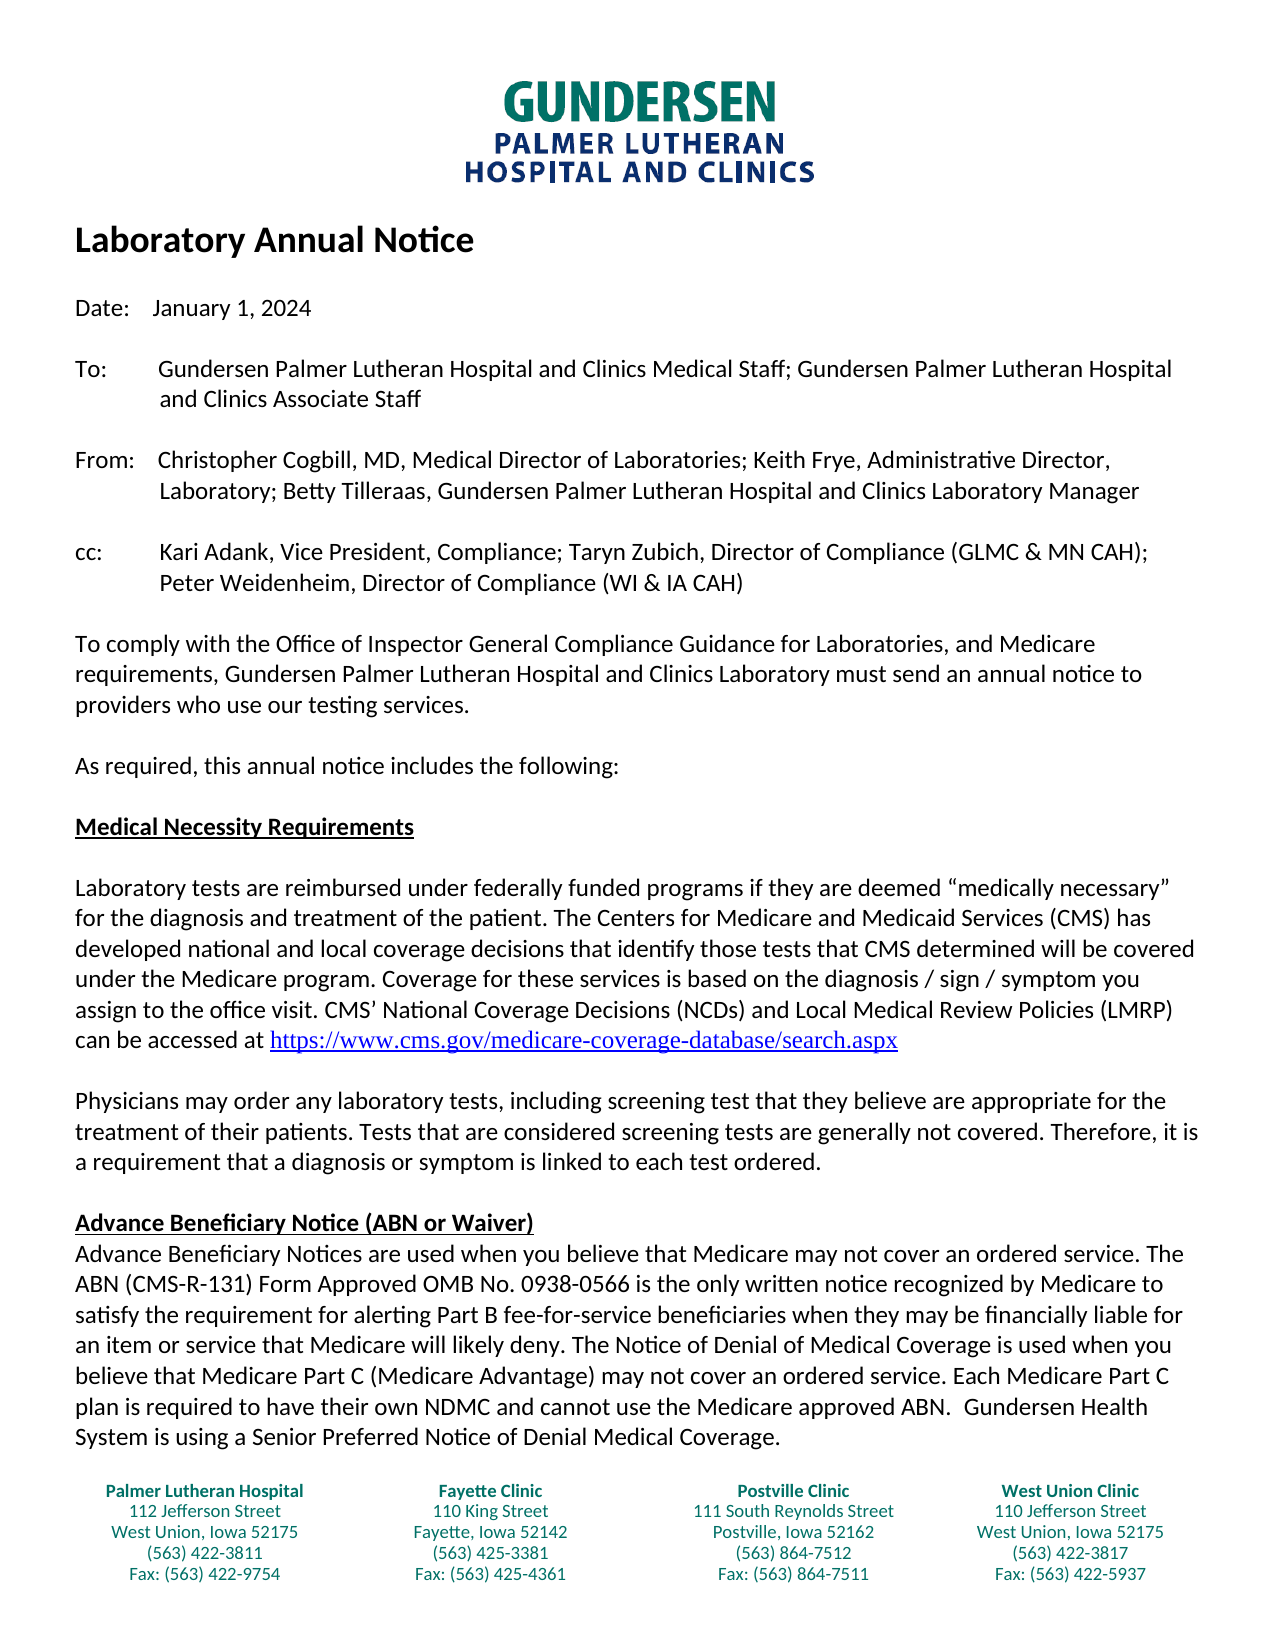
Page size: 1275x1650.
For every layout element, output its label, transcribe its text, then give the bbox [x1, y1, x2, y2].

picture [457, 75, 818, 188]
text From: Christopher Cogbill, MD, Medical Director of Laboratories; Keith Frye, Administrative Director, [75, 444, 1200, 475]
text To comply with the Office of Inspector General Compliance Guidance for Laboratories, and Medicare requirements, Gundersen Palmer Lutheran Hospital and Clinics Laboratory must send an annual notice to providers who use our testing services. [75, 628, 1200, 719]
text Advance Beneficiary Notices are used when you believe that Medicare may not cover an ordered service. The ABN (CMS-R-131) Form Approved OMB No. 0938-0566 is the only written notice recognized by Medicare to satisfy the requirement for alerting Part B fee-for-service beneficiaries when they may be financially liable for an item or service that Medicare will likely deny. The Notice of Denial of Medical Coverage is used when you believe that Medicare Part C (Medicare Advantage) may not cover an ordered service. Each Medicare Part C plan is required to have their own NDMC and cannot use the Medicare approved ABN. Gundersen Health System is using a Senior Preferred Notice of Denial Medical Coverage. [75, 1238, 1200, 1452]
text Medical Necessity Requirements [75, 811, 1200, 841]
text To: Gundersen Palmer Lutheran Hospital and Clinics Medical Staff; Gundersen Palmer Lutheran Hospital and Clinics Associate Staff [75, 353, 1200, 414]
text As required, this annual notice includes the following: [75, 750, 1200, 780]
text cc: Kari Adank, Vice President, Compliance; Taryn Zubich, Director of Compliance (GLMC & MN CAH); Peter Weidenheim, Director of Compliance (WI & IA CAH) [75, 536, 1200, 597]
text Advance Beneficiary Notice (ABN or Waiver) [75, 1208, 1200, 1238]
text Laboratory tests are reimbursed under federally funded programs if they are deemed “medically necessary” for the diagnosis and treatment of the patient. The Centers for Medicare and Medicaid Services (CMS) has developed national and local coverage decisions that identify those tests that CMS determined will be covered under the Medicare program. Coverage for these services is based on the diagnosis / sign / symptom you assign to the office visit. CMS’ National Coverage Decisions (NCDs) and Local Medical Review Policies (LMRP) can be accessed at https://www.cms.gov/medicare-coverage-database/search.aspx [75, 872, 1200, 1055]
text Laboratory Annual Notice [75, 216, 1200, 261]
text Laboratory; Betty Tilleraas, Gundersen Palmer Lutheran Hospital and Clinics Laboratory Manager [159, 475, 1200, 506]
text Physicians may order any laboratory tests, including screening test that they believe are appropriate for the treatment of their patients. Tests that are considered screening tests are generally not covered. Therefore, it is a requirement that a diagnosis or symptom is linked to each test ordered. [75, 1086, 1200, 1177]
text Date: January 1, 2024 [75, 292, 1200, 322]
